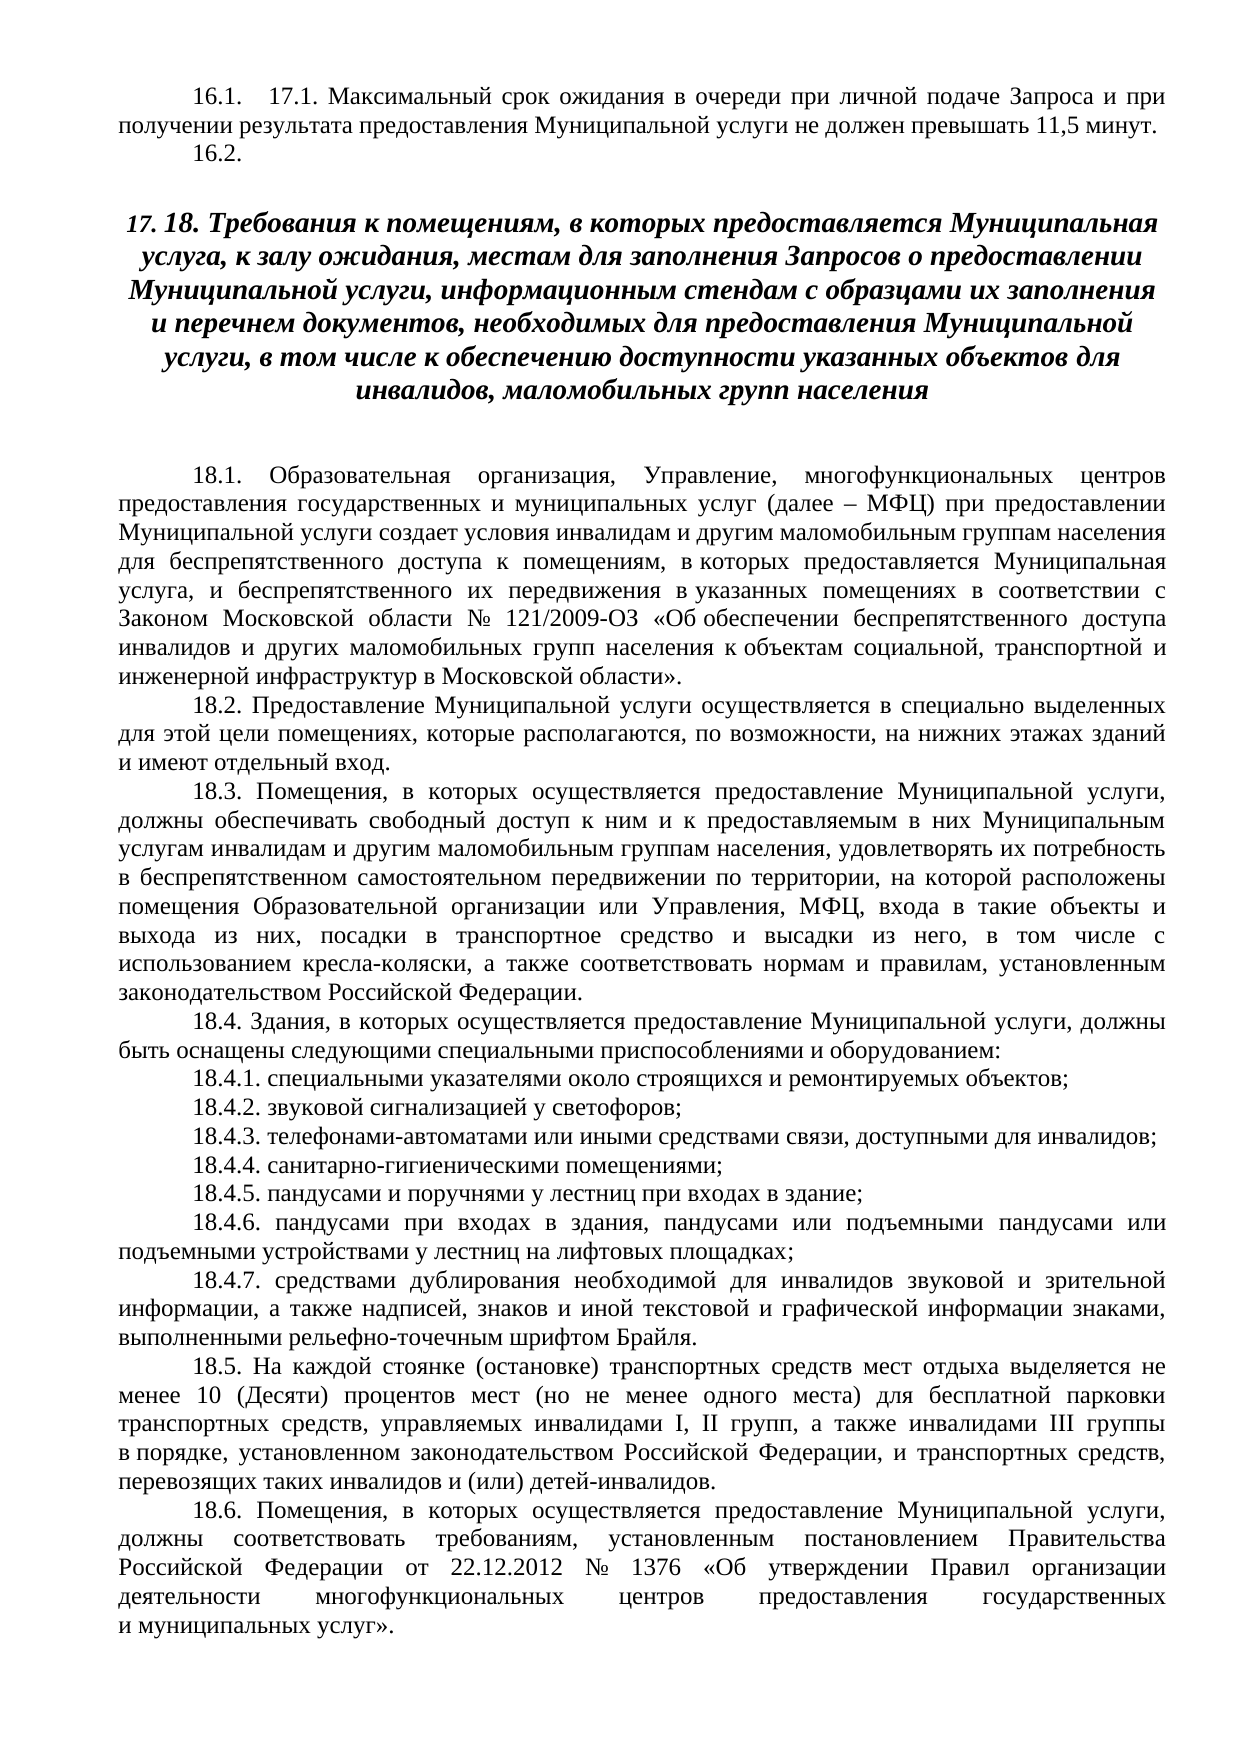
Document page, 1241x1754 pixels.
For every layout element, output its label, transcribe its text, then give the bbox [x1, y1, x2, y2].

text 18.1. Образовательная организация, Управление, многофункциональных центров предоставления государственных и муниципальных услуг (далее – МФЦ) при предоставлении Муниципальной услуги создает условия инвалидам и другим маломобильным группам населения для беспрепятственного доступа к помещениям, в которых предоставляется Муниципальная услуга, и беспрепятственного их передвижения в указанных помещениях в соответствии с Законом Московской области № 121/2009-ОЗ «Об обеспечении беспрепятственного доступа инвалидов и других маломобильных групп населения к объектам социальной, транспортной и инженерной инфраструктур в Московской области». [118, 460, 1167, 690]
list 18.2. Предоставление Муниципальной услуги осуществляется в специально выделенных для этой цели помещениях, которые располагаются, по возможности, на нижних этажах зданий и имеют отдельный вход. [118, 690, 1167, 776]
text 18.4. Здания, в которых осуществляется предоставление Муниципальной услуги, должны быть оснащены следующими специальными приспособлениями и оборудованием: [118, 1006, 1167, 1063]
text 18.4.2. звуковой сигнализацией у светофоров; [118, 1092, 1167, 1121]
text 18.6. Помещения, в которых осуществляется предоставление Муниципальной услуги, должны соответствовать требованиям, установленным постановлением Правительства Российской Федерации от 22.12.2012 № 1376 «Об утверждении Правил организации деятельности многофункциональных центров предоставления государственных и муниципальных услуг». [118, 1495, 1167, 1638]
text 18.4.6. пандусами при входах в здания, пандусами или подъемными пандусами или подъемными устройствами у лестниц на лифтовых площадках; [118, 1207, 1167, 1265]
text 18. Требования к помещениям, в которых предоставляется Муниципальная услуга, к залу ожидания, местам для заполнения Запросов о предоставлении Муниципальной услуги, информационным стендам с образцами их заполнения и перечнем документов, необходимых для предоставления Муниципальной услуги, в том числе к обеспечению доступности указанных объектов для инвалидов, маломобильных групп населения [118, 205, 1167, 406]
text 18.3. Помещения, в которых осуществляется предоставление Муниципальной услуги, должны обеспечивать свободный доступ к ним и к предоставляемым в них Муниципальным услугам инвалидам и другим маломобильным группам населения, удовлетворять их потребность в беспрепятственном самостоятельном передвижении по территории, на которой расположены помещения Образовательной организации или Управления, МФЦ, входа в такие объекты и выхода из них, посадки в транспортное средство и высадки из него, в том числе с использованием кресла-коляски, а также соответствовать нормам и правилам, установленным законодательством Российской Федерации. [118, 776, 1167, 1006]
text 18.4.7. средствами дублирования необходимой для инвалидов звуковой и зрительной информации, а также надписей, знаков и иной текстовой и графической информации знаками, выполненными рельефно-точечным шрифтом Брайля. [118, 1265, 1167, 1351]
text 18.4.4. санитарно-гигиеническими помещениями; [118, 1150, 1167, 1178]
text 18.4.1. специальными указателями около строящихся и ремонтируемых объектов; [118, 1063, 1167, 1092]
text 18.4.3. телефонами-автоматами или иными средствами связи, доступными для инвалидов; [118, 1121, 1167, 1150]
text 17.1. Максимальный срок ожидания в очереди при личной подаче Запроса и при получении результата предоставления Муниципальной услуги не должен превышать 11,5 минут. [118, 81, 1167, 138]
text 18.5. На каждой стоянке (остановке) транспортных средств мест отдыха выделяется не менее 10 (Десяти) процентов мест (но не менее одного места) для бесплатной парковки транспортных средств, управляемых инвалидами I, II групп, а также инвалидами III группы в порядке, установленном законодательством Российской Федерации, и транспортных средств, перевозящих таких инвалидов и (или) детей-инвалидов. [118, 1351, 1167, 1495]
text 18.4.5. пандусами и поручнями у лестниц при входах в здание; [118, 1178, 1167, 1207]
